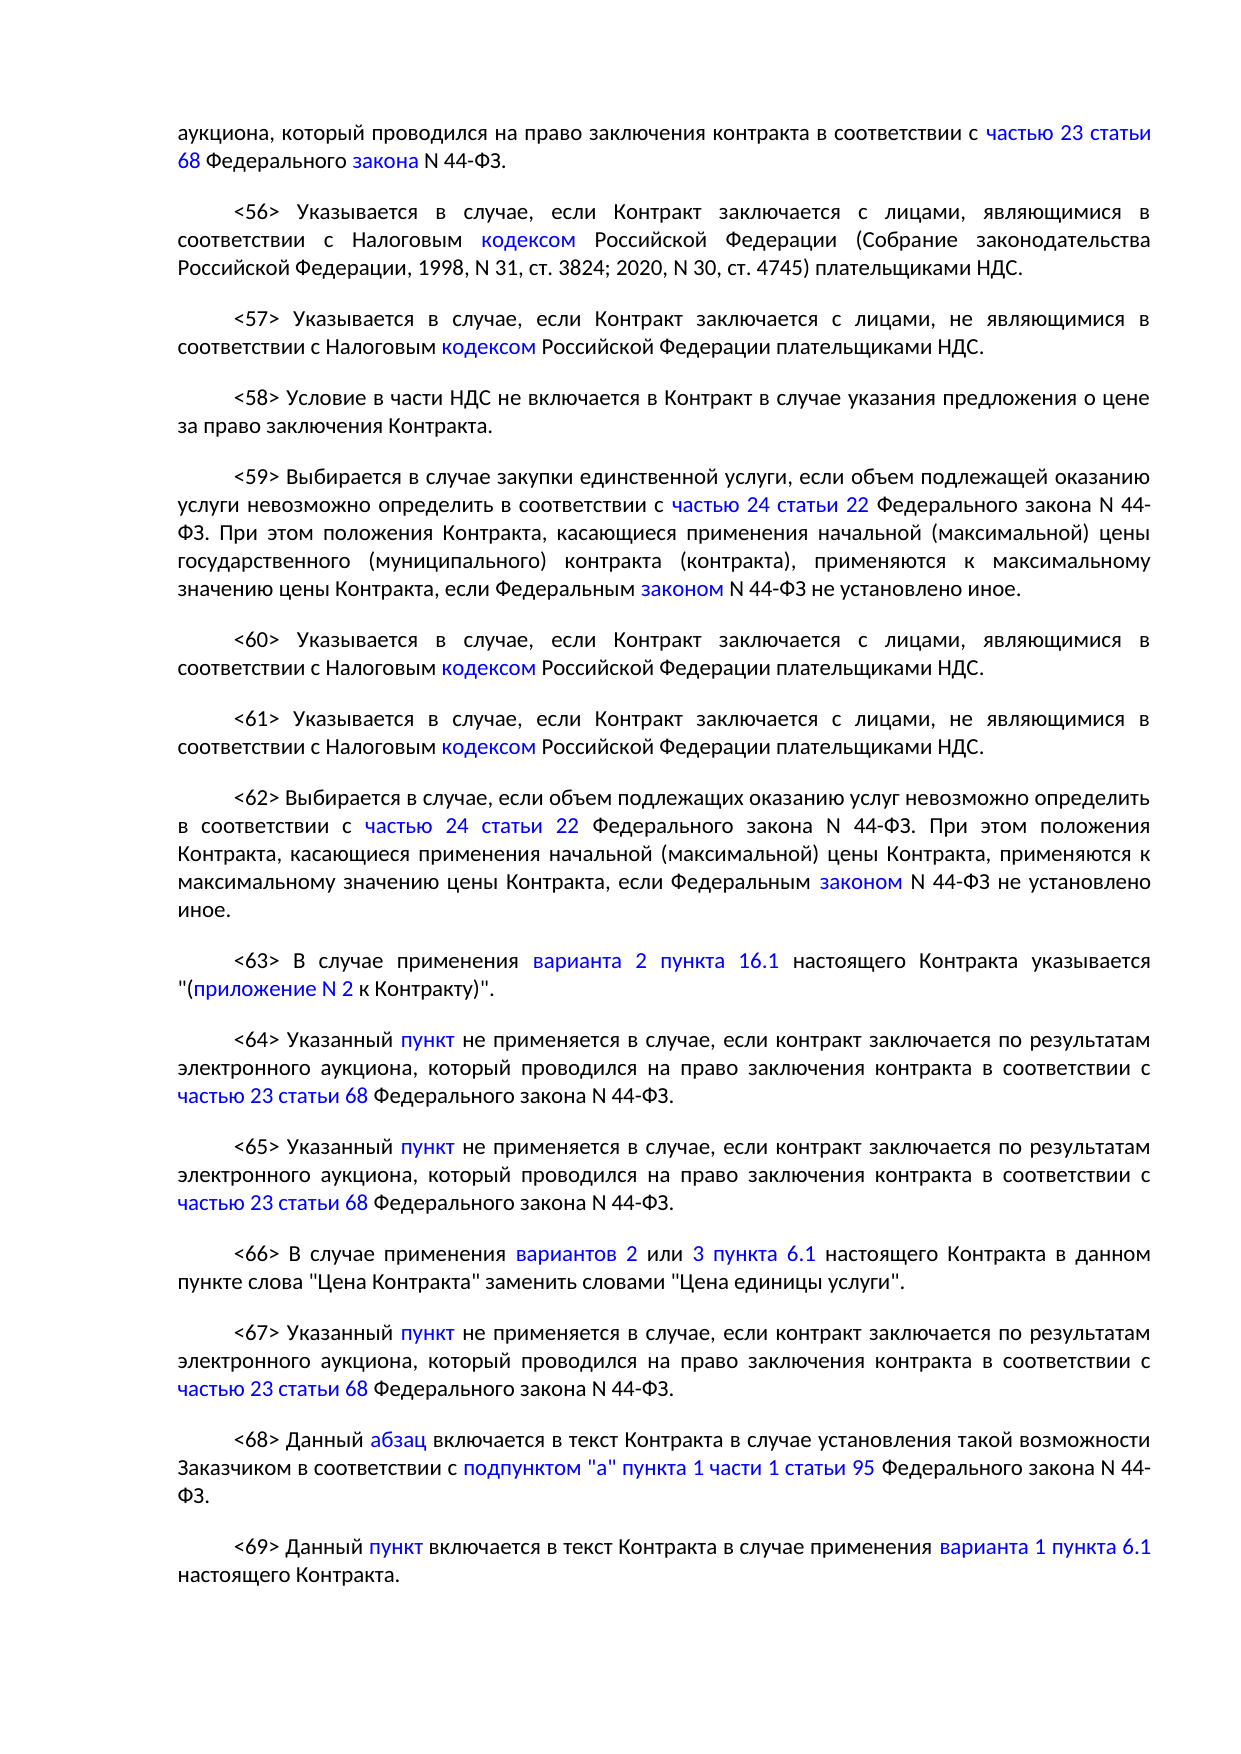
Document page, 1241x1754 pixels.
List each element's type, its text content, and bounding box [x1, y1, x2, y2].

text <61> Указывается в случае, если Контракт заключается с лицами, не являющимися в соответствии с Налоговым кодексом Российской Федерации плательщиками НДС. [177, 704, 1152, 760]
text <69> Данный пункт включается в текст Контракта в случае применения варианта 1 пункта 6.1 настоящего Контракта. [177, 1532, 1152, 1588]
text <60> Указывается в случае, если Контракт заключается с лицами, являющимися в соответствии с Налоговым кодексом Российской Федерации плательщиками НДС. [177, 625, 1152, 681]
text <68> Данный абзац включается в текст Контракта в случае установления такой возможности Заказчиком в соответствии с подпунктом "а" пункта 1 части 1 статьи 95 Федерального закона N 44-ФЗ. [177, 1425, 1152, 1509]
text <56> Указывается в случае, если Контракт заключается с лицами, являющимися в соответствии с Налоговым кодексом Российской Федерации (Собрание законодательства Российской Федерации, 1998, N 31, ст. 3824; 2020, N 30, ст. 4745) плательщиками НДС. [177, 197, 1152, 281]
text <59> Выбирается в случае закупки единственной услуги, если объем подлежащей оказанию услуги невозможно определить в соответствии с частью 24 статьи 22 Федерального закона N 44-ФЗ. При этом положения Контракта, касающиеся применения начальной (максимальной) цены государственного (муниципального) контракта (контракта), применяются к максимальному значению цены Контракта, если Федеральным законом N 44-ФЗ не установлено иное. [177, 462, 1152, 602]
text <63> В случае применения варианта 2 пункта 16.1 настоящего Контракта указывается "(приложение N 2 к Контракту)". [177, 946, 1152, 1002]
text <66> В случае применения вариантов 2 или 3 пункта 6.1 настоящего Контракта в данном пункте слова "Цена Контракта" заменить словами "Цена единицы услуги". [177, 1239, 1152, 1295]
text <67> Указанный пункт не применяется в случае, если контракт заключается по результатам электронного аукциона, который проводился на право заключения контракта в соответствии с частью 23 статьи 68 Федерального закона N 44-ФЗ. [177, 1318, 1152, 1402]
text <58> Условие в части НДС не включается в Контракт в случае указания предложения о цене за право заключения Контракта. [177, 383, 1152, 439]
text <57> Указывается в случае, если Контракт заключается с лицами, не являющимися в соответствии с Налоговым кодексом Российской Федерации плательщиками НДС. [177, 304, 1152, 360]
text <64> Указанный пункт не применяется в случае, если контракт заключается по результатам электронного аукциона, который проводился на право заключения контракта в соответствии с частью 23 статьи 68 Федерального закона N 44-ФЗ. [177, 1025, 1152, 1109]
text <65> Указанный пункт не применяется в случае, если контракт заключается по результатам электронного аукциона, который проводился на право заключения контракта в соответствии с частью 23 статьи 68 Федерального закона N 44-ФЗ. [177, 1132, 1152, 1216]
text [177, 118, 1152, 174]
text <62> Выбирается в случае, если объем подлежащих оказанию услуг невозможно определить в соответствии с частью 24 статьи 22 Федерального закона N 44-ФЗ. При этом положения Контракта, касающиеся применения начальной (максимальной) цены Контракта, применяются к максимальному значению цены Контракта, если Федеральным законом N 44-ФЗ не установлено иное. [177, 783, 1152, 923]
